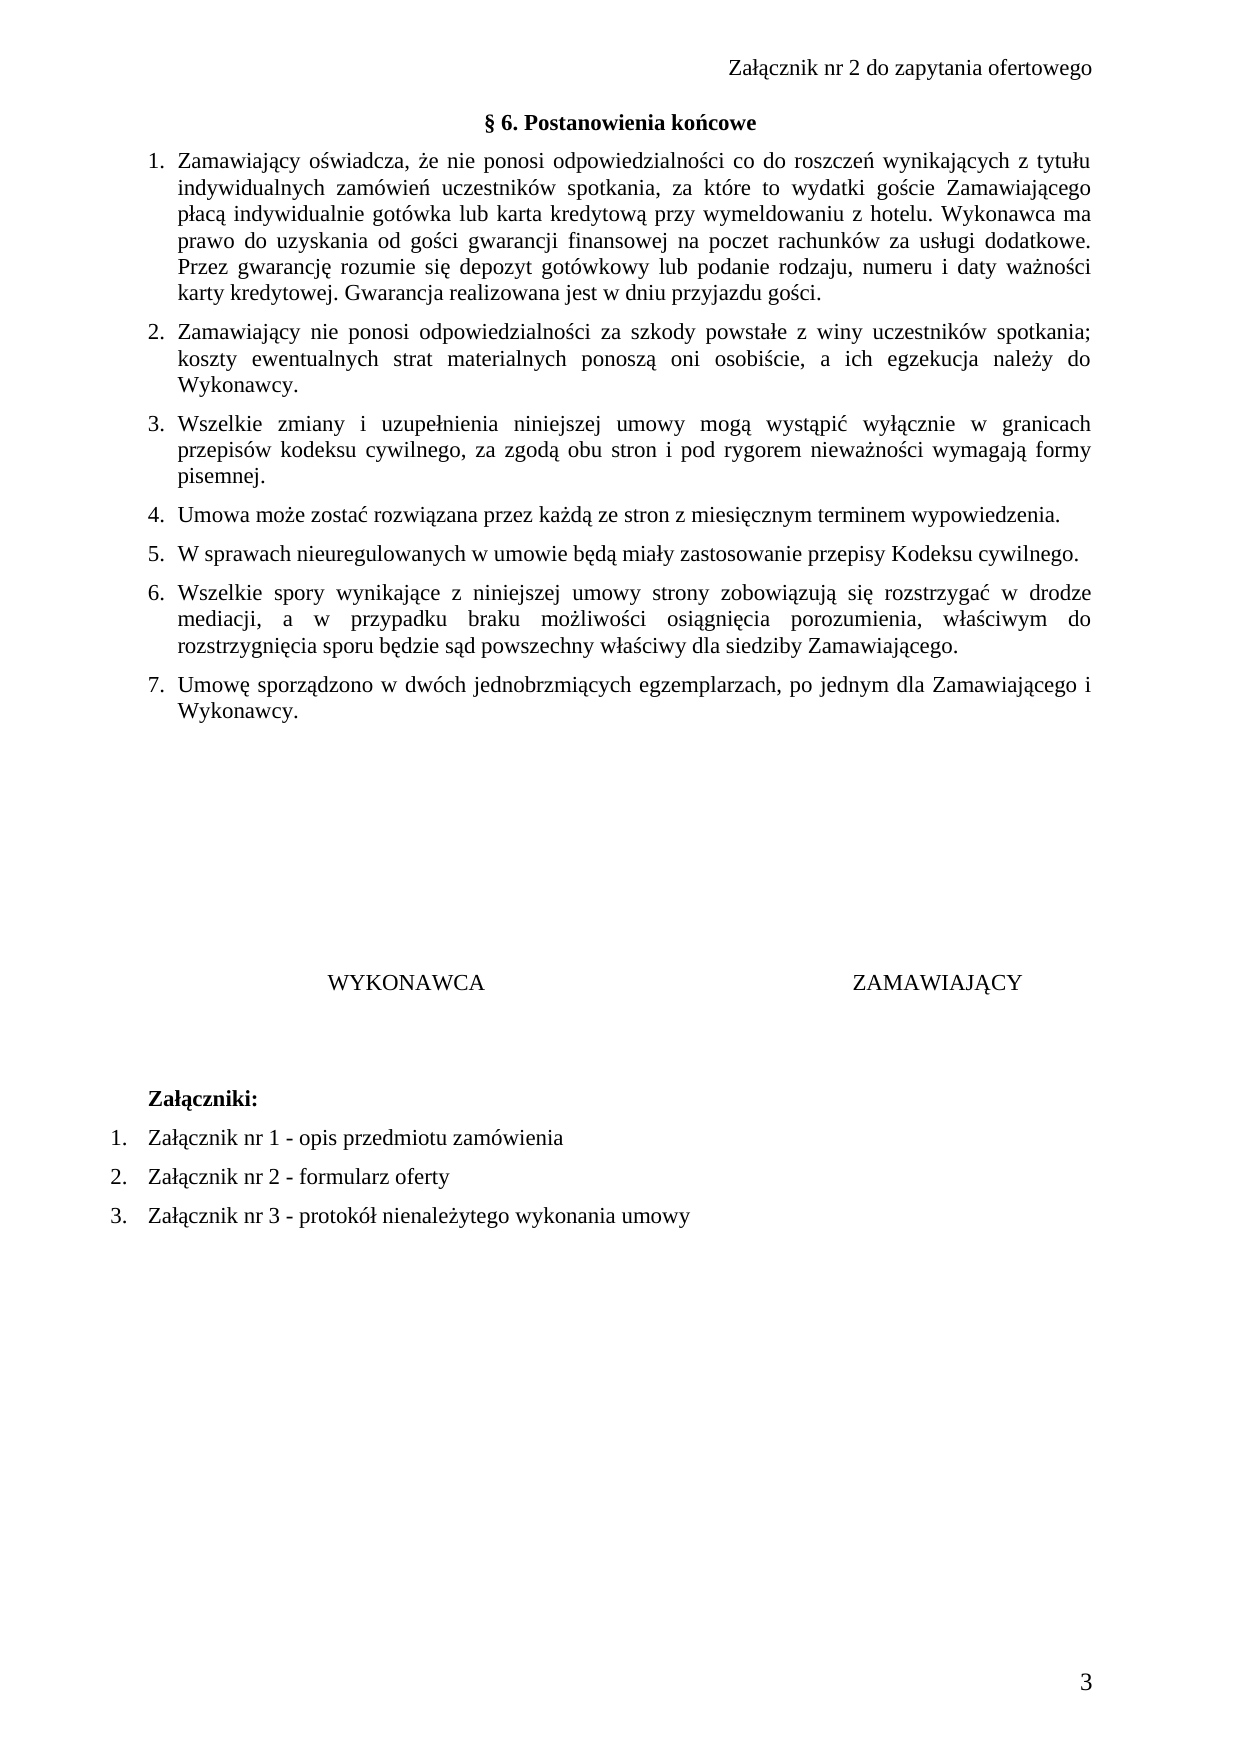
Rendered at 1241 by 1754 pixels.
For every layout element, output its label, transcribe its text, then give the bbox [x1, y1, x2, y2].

list Załącznik nr 2 - formularz oferty [110, 1163, 1093, 1189]
list Umowa może zostać rozwiązana przez każdą ze stron z miesięcznym terminem wypowiedzenia. [148, 501, 1093, 528]
text Załączniki: [148, 1086, 1093, 1112]
text § 6. Postanowienia końcowe [148, 109, 1093, 135]
list Załącznik nr 3 - protokół nienależytego wykonania umowy [110, 1202, 1093, 1228]
table_header ZAMAWIAJĄCY [665, 775, 1211, 1008]
table_header WYKONAWCA [148, 775, 664, 1008]
list Wszelkie zmiany i uzupełnienia niniejszej umowy mogą wystąpić wyłącznie w granicach przepisów kodeksu cywilnego, za zgodą obu stron i pod rygorem nieważności wymagają formy pisemnej. [148, 410, 1093, 489]
list Zamawiający nie ponosi odpowiedzialności za szkody powstałe z winy uczestników spotkania; koszty ewentualnych strat materialnych ponoszą oni osobiście, a ich egzekucja należy do Wykonawcy. [148, 318, 1093, 397]
list Wszelkie spory wynikające z niniejszej umowy strony zobowiązują się rozstrzygać w drodze mediacji, a w przypadku braku możliwości osiągnięcia porozumienia, właściwym do rozstrzygnięcia sporu będzie sąd powszechny właściwy dla siedziby Zamawiającego. [148, 579, 1093, 658]
list Umowę sporządzono w dwóch jednobrzmiących egzemplarzach, po jednym dla Zamawiającego i Wykonawcy. [148, 671, 1093, 723]
list W sprawach nieuregulowanych w umowie będą miały zastosowanie przepisy Kodeksu cywilnego. [148, 540, 1093, 567]
list Załącznik nr 1 - opis przedmiotu zamówienia [110, 1124, 1093, 1151]
list Zamawiający oświadcza, że nie ponosi odpowiedzialności co do roszczeń wynikających z tytułu indywidualnych zamówień uczestników spotkania, za które to wydatki goście Zamawiającego płacą indywidualnie gotówka lub karta kredytową przy wymeldowaniu z hotelu. Wykonawca ma prawo do uzyskania od gości gwarancji finansowej na poczet rachunków za usługi dodatkowe. Przez gwarancję rozumie się depozyt gotówkowy lub podanie rodzaju, numeru i daty ważności karty kredytowej. Gwarancja realizowana jest w dniu przyjazdu gości. [148, 148, 1093, 306]
